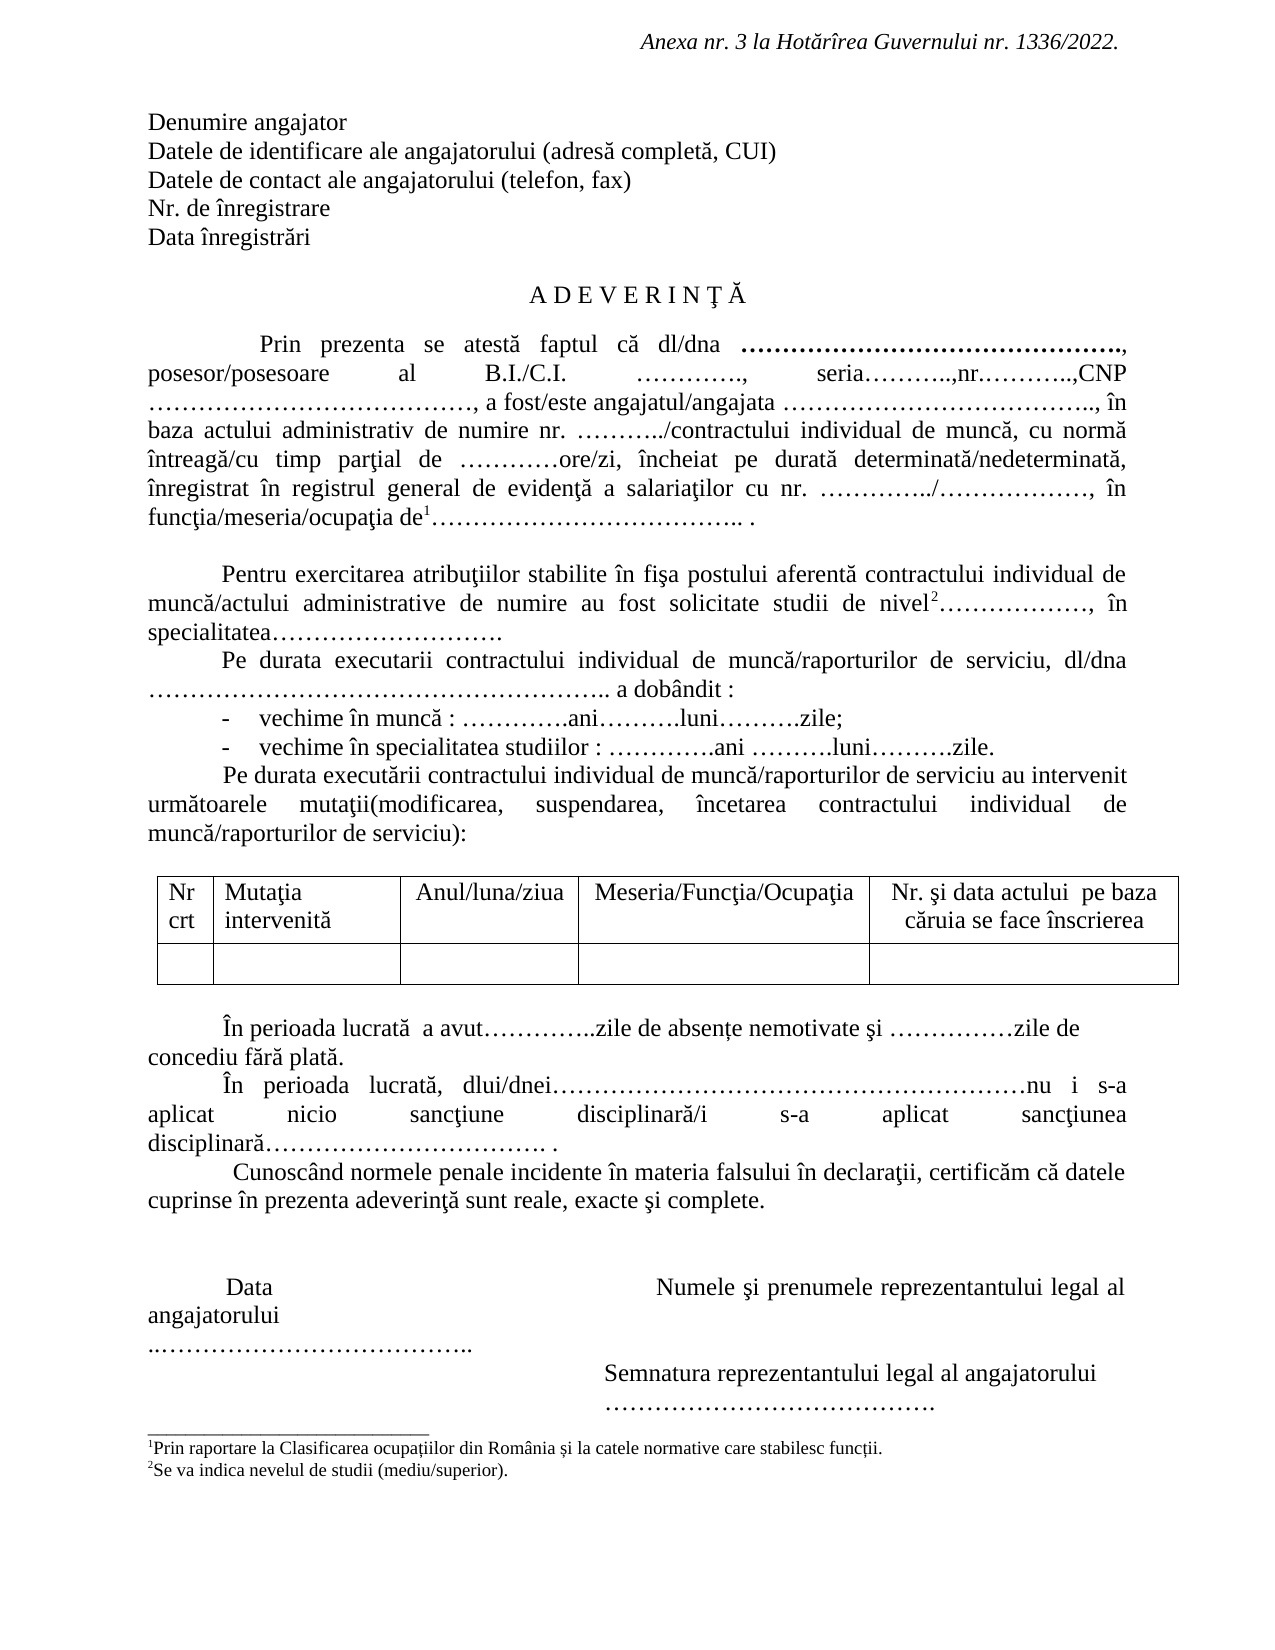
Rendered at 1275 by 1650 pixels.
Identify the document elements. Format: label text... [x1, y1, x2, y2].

text Data Numele şi prenumele reprezentantului legal al angajatorului [148, 1272, 1127, 1329]
table_cell [401, 944, 578, 984]
table_header Nr. şi data actului pe baza căruia se face înscrierea [870, 877, 1178, 943]
text Pentru exercitarea atribuţiilor stabilite în fişa postului aferentă contractului individual de muncă/actului administrative de numire au fost solicitate studii de nivel2………………, în specialitatea………………………. [148, 559, 1127, 646]
table_header Meseria/Funcţia/Ocupaţia [579, 877, 869, 943]
text În perioada lucrată a avut…………..zile de absențe nemotivate şi ……………zile de concediu fără plată. [148, 1013, 1127, 1071]
table_cell [579, 944, 869, 984]
list vechime în muncă : ………….ani……….luni……….zile; [221, 703, 1127, 732]
table_cell [214, 944, 400, 984]
text Anexa nr. 3 la Hotărîrea Guvernului nr. 1336/2022. [298, 28, 1127, 54]
text Denumire angajator [148, 107, 1127, 136]
text ______________________________ [148, 1416, 1127, 1437]
text Prin prezenta se atestă faptul că dl/dna ………………………………………., posesor/posesoare al B.I./C.I. …………., seria………..,nr.………..,CNP …………………………………, a fost/este angajatul/angajata ……………………………….., în baza actului administrativ de numire nr. ………../contractului individual de muncă, cu normă întreagă/cu timp parţial de …………ore/zi, încheiat pe durată determinată/nedeterminată, înregistrat în registrul general de evidenţă a salariaţilor cu nr. …………../………………, în funcţia/meseria/ocupaţia de1……………………………….. . [148, 329, 1127, 531]
table_cell [158, 944, 213, 984]
text În perioada lucrată, dlui/dnei…………………………………………………nu i s-a aplicat nicio sancţiune disciplinară/i s-a aplicat sancţiunea disciplinară……………………………. . [148, 1071, 1127, 1157]
list vechime în specialitatea studiilor : ………….ani ……….luni……….zile. [221, 732, 1127, 761]
text Semnatura reprezentantului legal al angajatorului [148, 1358, 1127, 1387]
text Data înregistrări [148, 222, 1127, 251]
text Nr. de înregistrare [148, 193, 1127, 222]
table_header Mutaţia intervenită [214, 877, 400, 943]
text 2Se va indica nevelul de studii (mediu/superior). [148, 1459, 1127, 1480]
table_cell [870, 944, 1178, 984]
text Datele de contact ale angajatorului (telefon, fax) [148, 165, 1127, 193]
text Pe durata executării contractului individual de muncă/raporturilor de serviciu au intervenit următoarele mutaţii(modificarea, suspendarea, încetarea contractului individual de muncă/raporturilor de serviciu): [148, 761, 1127, 847]
text 1Prin raportare la Clasificarea ocupațiilor din România și la catele normative care stabilesc funcții. [148, 1437, 1127, 1459]
table_header Nr crt [158, 877, 213, 943]
text Cunoscând normele penale incidente în materia falsului în declaraţii, certificăm că datele cuprinse în prezenta adeverinţă sunt reale, exacte şi complete. [148, 1157, 1127, 1214]
text …………………………………. [148, 1387, 1127, 1416]
text Datele de identificare ale angajatorului (adresă completă, CUI) [148, 136, 1127, 165]
table_header Anul/luna/ziua [401, 877, 578, 943]
text A D E V E R I N Ţ Ă [148, 280, 1127, 308]
text ..……………………………….. [148, 1329, 1127, 1358]
text Pe durata executarii contractului individual de muncă/raporturilor de serviciu, dl/dna ……………………………………………….. a dobândit : [148, 646, 1127, 703]
